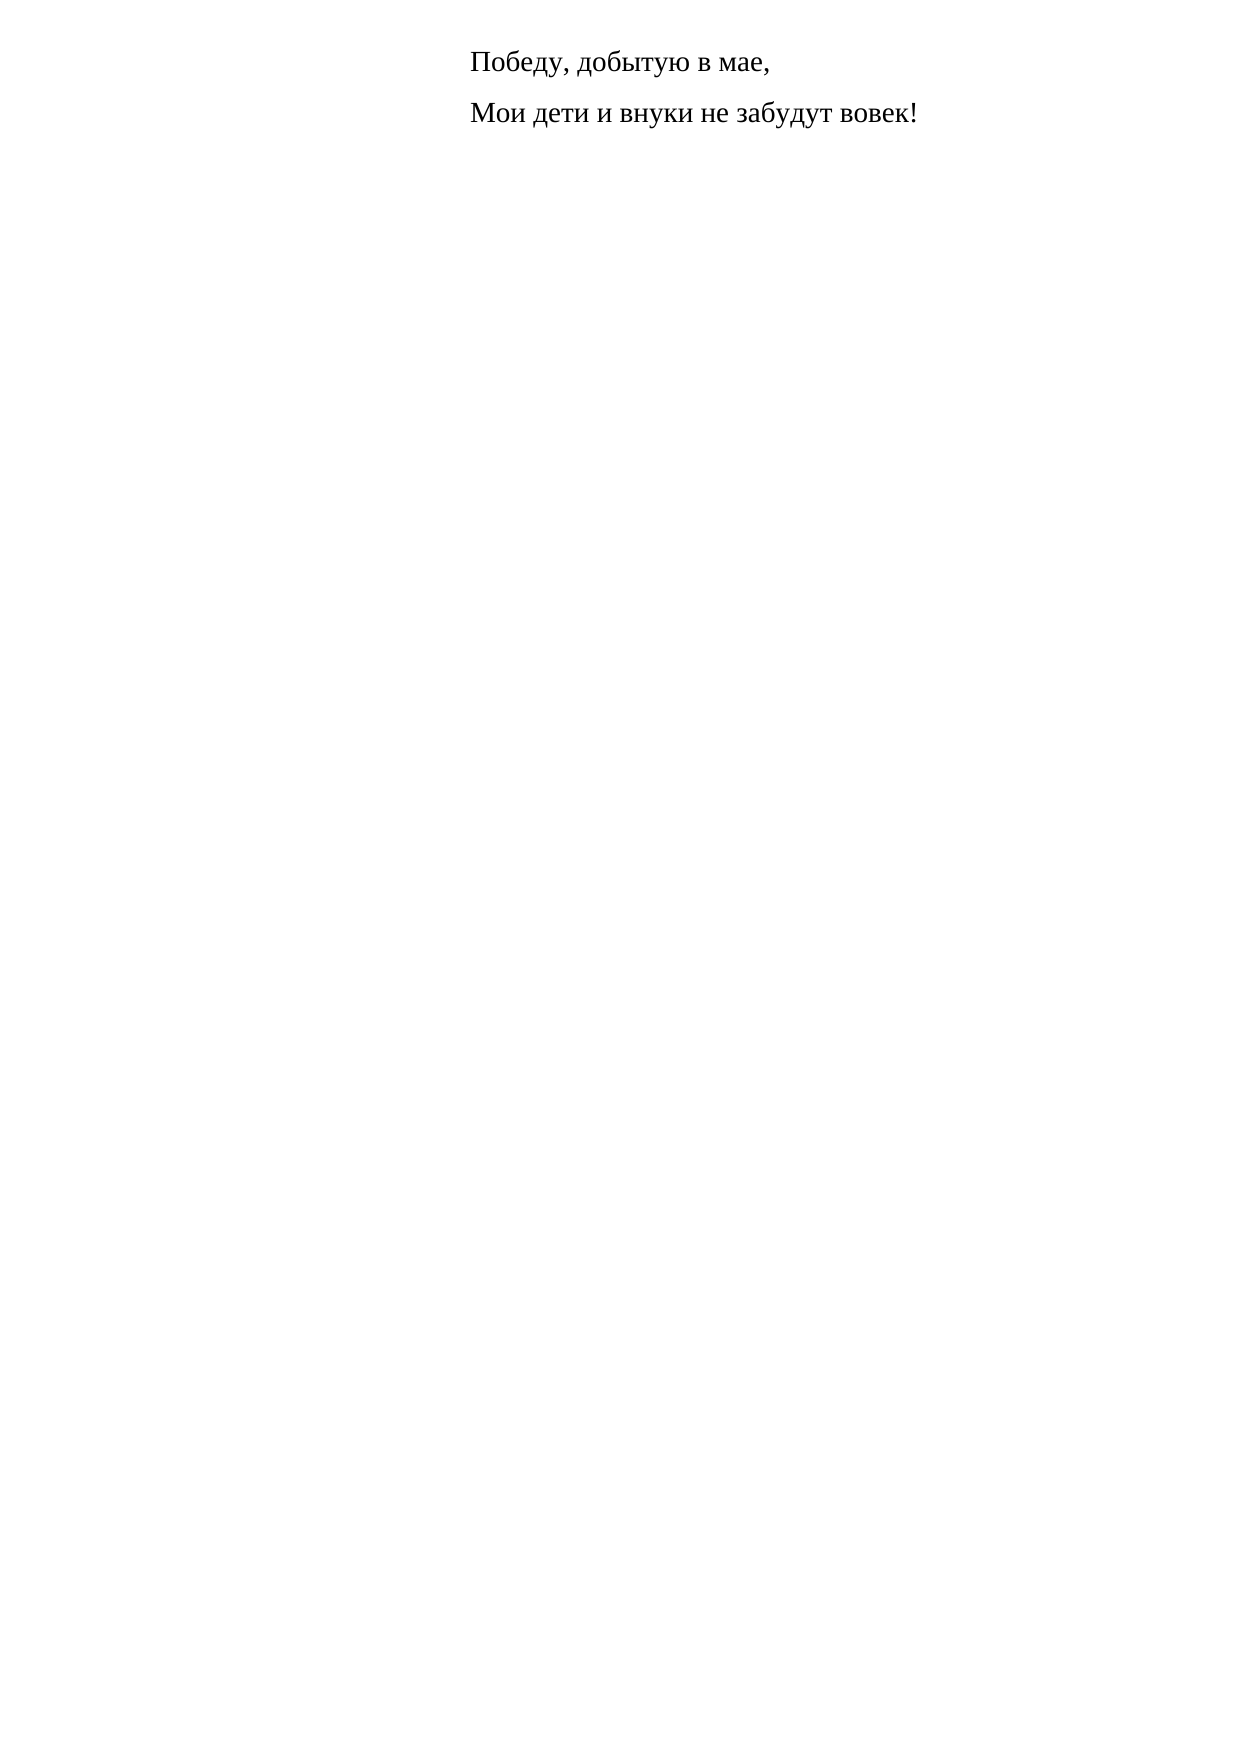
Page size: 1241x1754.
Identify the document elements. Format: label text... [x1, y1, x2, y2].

text Победу, добытую в мае, [177, 44, 1152, 78]
text Мои дети и внуки не забудут вовек! [177, 95, 1152, 128]
